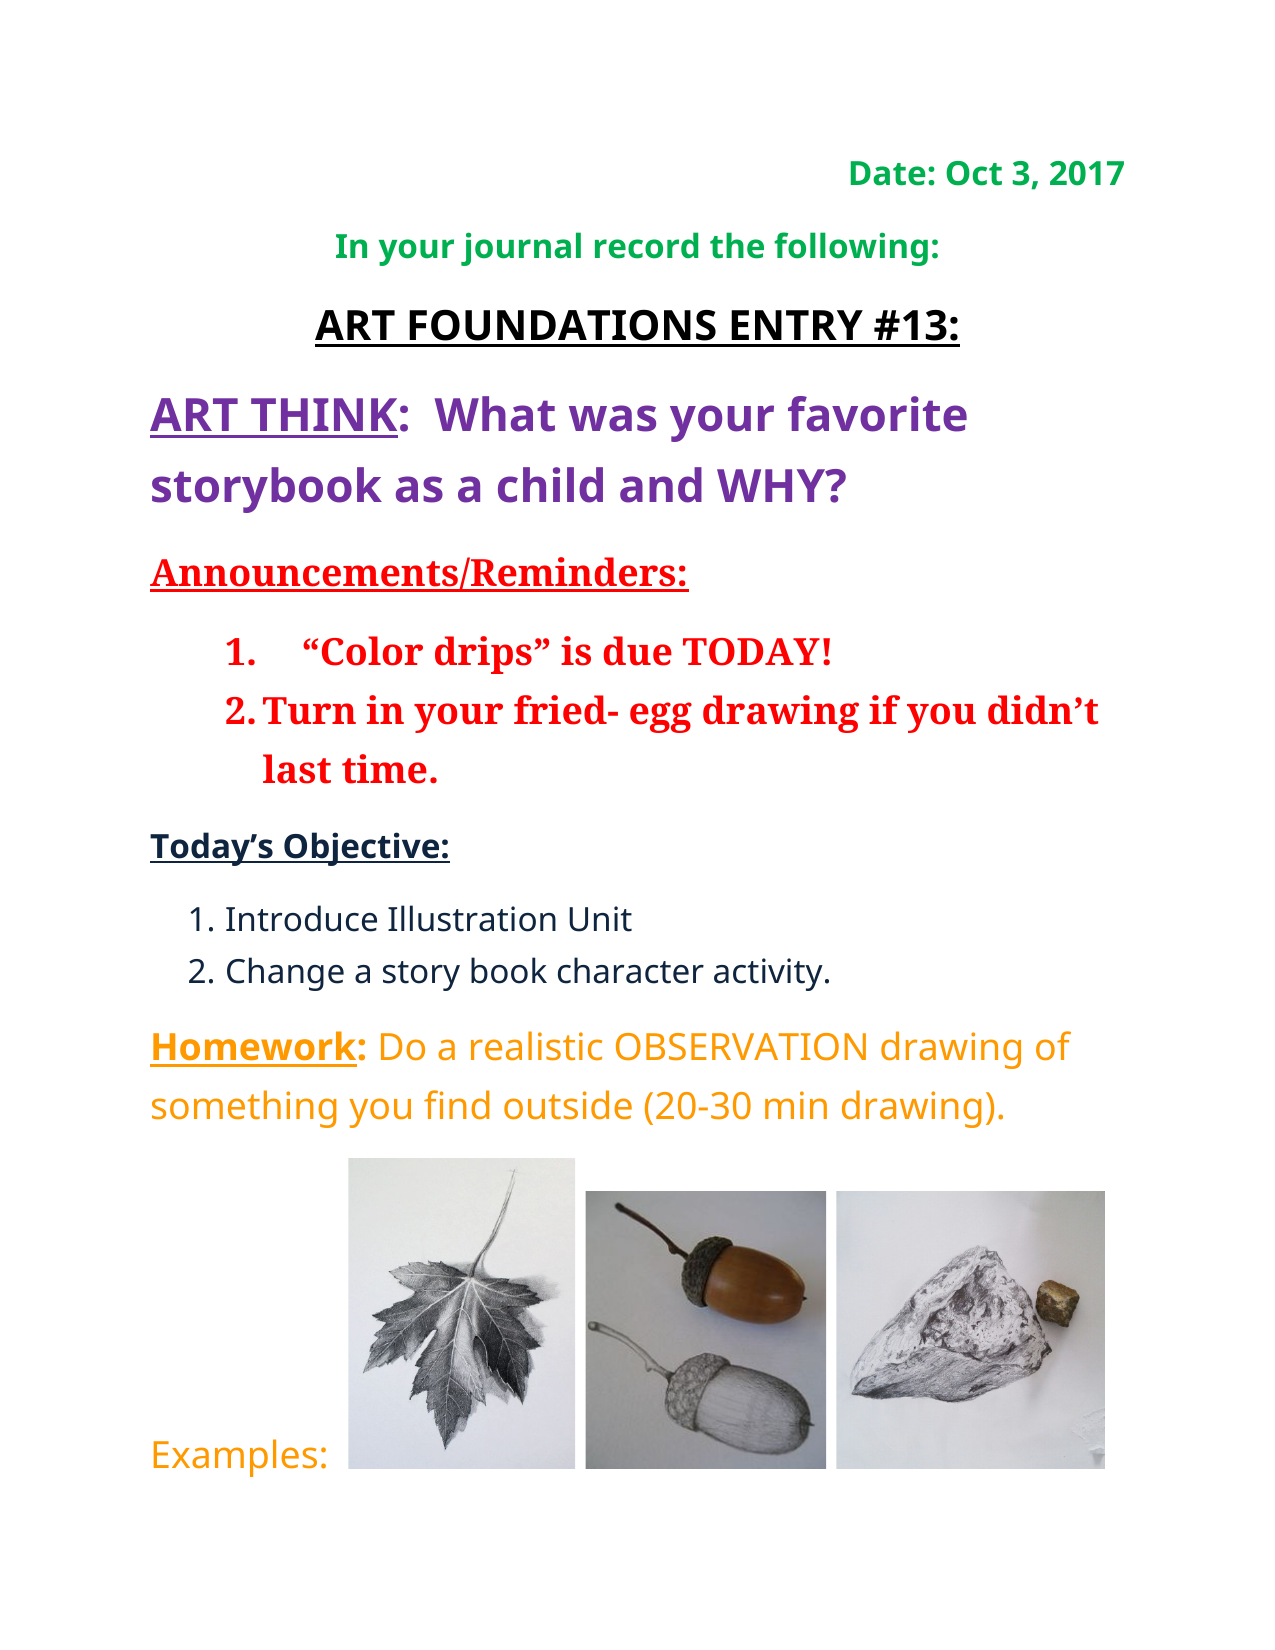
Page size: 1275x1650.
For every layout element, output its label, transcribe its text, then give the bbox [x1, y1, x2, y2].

text Date: Oct 3, 2017 [150, 150, 1125, 195]
list Introduce Illustration Unit [187, 896, 1125, 941]
picture [836, 1191, 1105, 1469]
text Announcements/Reminders: [150, 546, 1125, 597]
list Turn in your fried- egg drawing if you didn’t last time. [225, 684, 1125, 794]
list “Color drips” is due TODAY! [225, 626, 1125, 677]
text ART FOUNDATIONS ENTRY #13: [150, 296, 1125, 353]
list Change a story book character activity. [187, 948, 1125, 993]
text ART THINK: What was your favorite storybook as a child and WHY? [150, 382, 1125, 516]
text Homework: Do a realistic OBSERVATION drawing of something you find outside (20-30 min drawing). [150, 1021, 1125, 1130]
text In your journal record the following: [150, 223, 1125, 268]
picture [585, 1191, 827, 1469]
text Today’s Objective: [150, 822, 1125, 868]
picture [348, 1158, 576, 1469]
